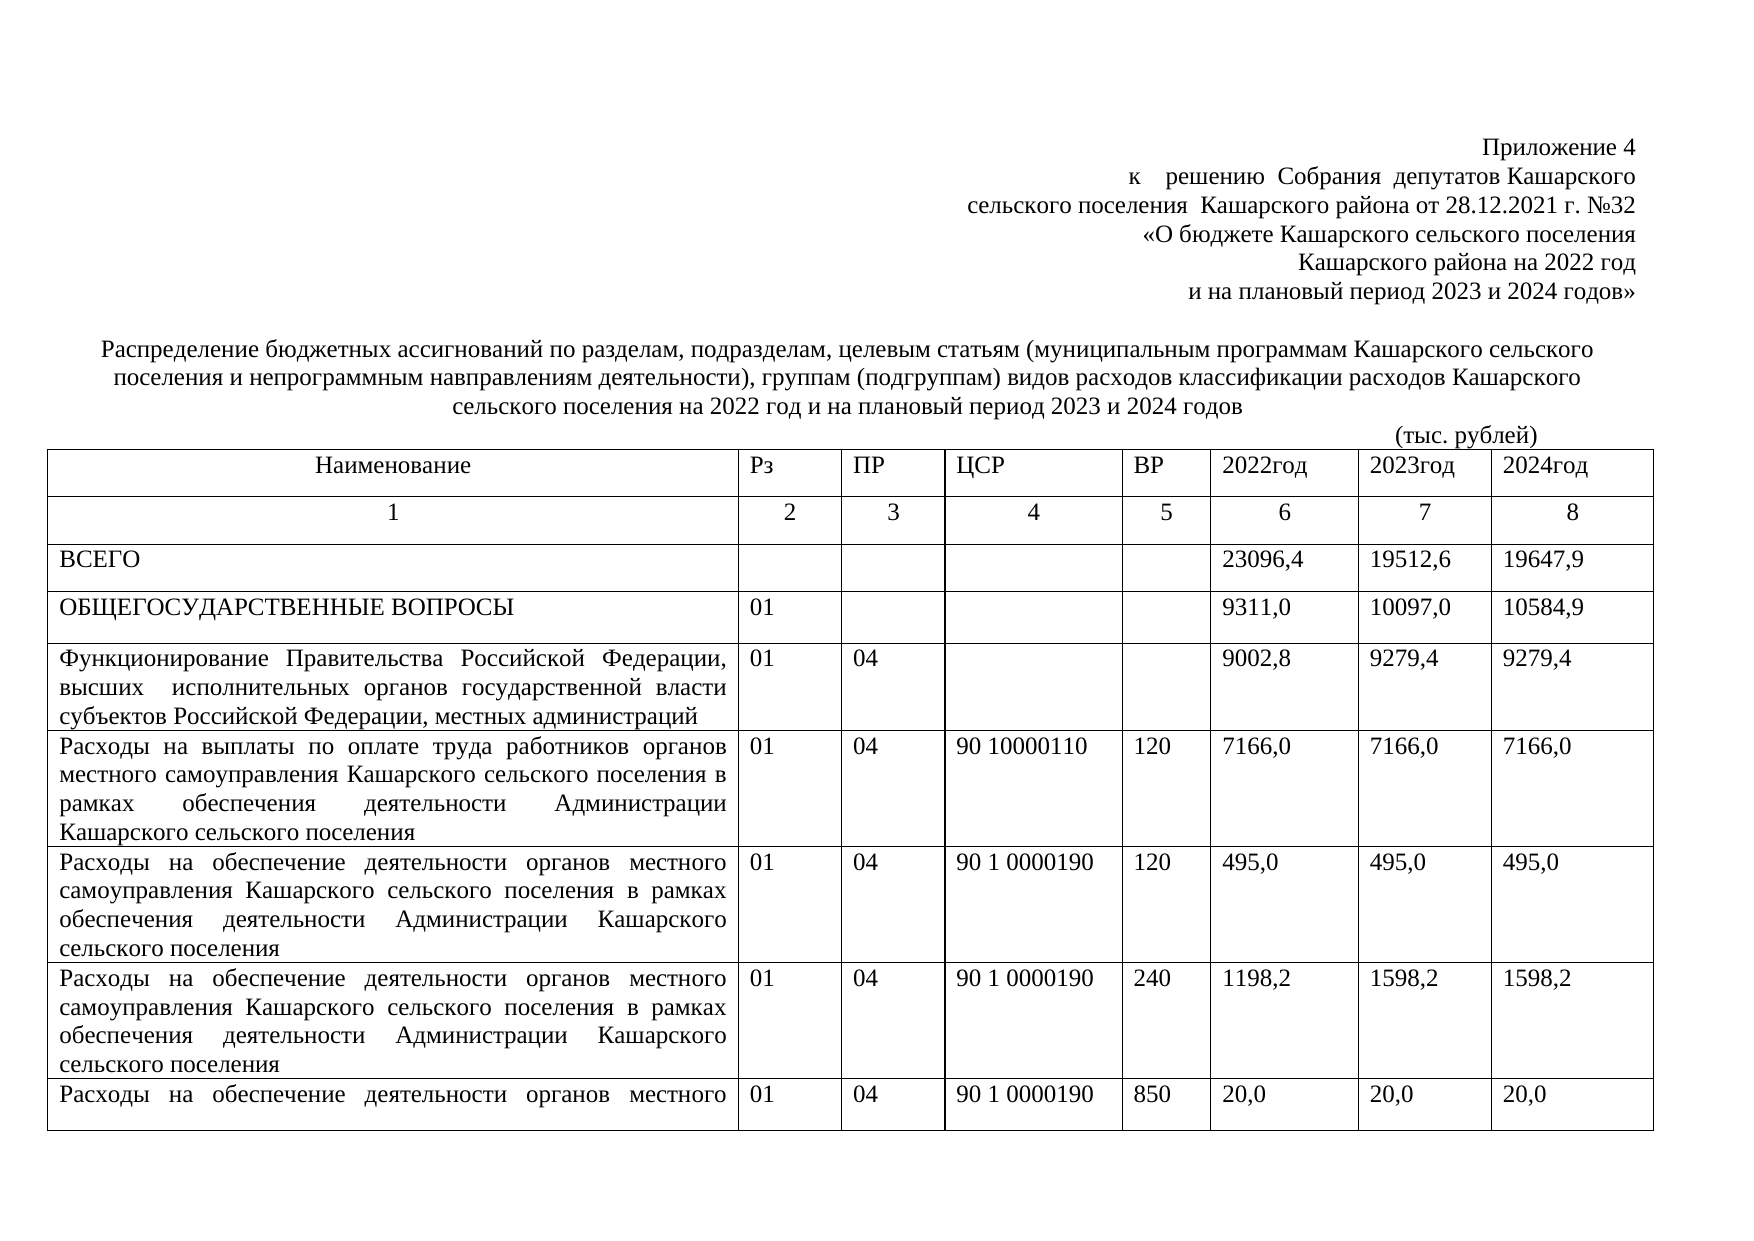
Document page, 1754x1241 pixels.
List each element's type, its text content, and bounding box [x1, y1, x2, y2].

table_cell 01 [739, 1079, 841, 1129]
table_cell 01 [739, 644, 841, 730]
table_cell [946, 592, 1122, 642]
table_cell 90 10000110 [946, 731, 1122, 846]
table_cell Расходы на выплаты по оплате труда работников органов местного самоуправления Кашарского сельского поселения в рамках обеспечения деятельности Администрации Кашарского сельского поселения [48, 731, 738, 846]
table_cell 6 [1211, 497, 1358, 543]
table_header 2023год [1359, 450, 1491, 496]
table_cell 3 [842, 497, 944, 543]
table_cell 04 [842, 731, 944, 846]
table_cell [842, 592, 944, 642]
table_cell ВСЕГО [48, 545, 738, 591]
table_cell 19512,6 [1359, 545, 1491, 591]
table_header ВР [1123, 450, 1210, 496]
text «О бюджете Кашарского сельского поселения [59, 219, 1636, 247]
table_cell 240 [1123, 963, 1210, 1078]
table_cell [842, 545, 944, 591]
text сельского поселения Кашарского района от 28.12.2021 г. №32 [59, 190, 1636, 219]
table_cell 7166,0 [1492, 731, 1653, 846]
table_cell 20,0 [1492, 1079, 1653, 1129]
table_cell 01 [739, 963, 841, 1078]
table_cell 1598,2 [1492, 963, 1653, 1078]
table_cell [946, 644, 1122, 730]
table_cell 7166,0 [1211, 731, 1358, 846]
table_cell 495,0 [1492, 847, 1653, 962]
table_header 2024год [1492, 450, 1653, 496]
table_cell 120 [1123, 731, 1210, 846]
table_cell 20,0 [1211, 1079, 1358, 1129]
table_cell 7166,0 [1359, 731, 1491, 846]
table_cell 90 1 0000190 [946, 1079, 1122, 1129]
table_cell 9311,0 [1211, 592, 1358, 642]
table_cell 20,0 [1359, 1079, 1491, 1129]
text (тыс. рублей) [59, 420, 1636, 449]
table_cell 9002,8 [1211, 644, 1358, 730]
table_cell 495,0 [1359, 847, 1491, 962]
table_cell 1198,2 [1211, 963, 1358, 1078]
table_cell 04 [842, 847, 944, 962]
table_cell [1123, 545, 1210, 591]
table_cell 90 1 0000190 [946, 847, 1122, 962]
table_cell [739, 545, 841, 591]
table_cell 850 [1123, 1079, 1210, 1129]
table_cell 04 [842, 963, 944, 1078]
table_cell Функционирование Правительства Российской Федерации, высших исполнительных органов государственной власти субъектов Российской Федерации, местных администраций [48, 644, 738, 730]
table_header ЦСР [946, 450, 1122, 496]
table_header Рз [739, 450, 841, 496]
table_cell 2 [739, 497, 841, 543]
table_cell 1598,2 [1359, 963, 1491, 1078]
table_cell 8 [1492, 497, 1653, 543]
text Кашарского района на 2022 год [59, 247, 1636, 276]
table_cell 01 [739, 592, 841, 642]
table_cell 10097,0 [1359, 592, 1491, 642]
text и на плановый период 2023 и 2024 годов» [59, 276, 1636, 305]
table_header ПР [842, 450, 944, 496]
table_cell 90 1 0000190 [946, 963, 1122, 1078]
table_cell 19647,9 [1492, 545, 1653, 591]
table_cell 9279,4 [1359, 644, 1491, 730]
table_cell ОБЩЕГОСУДАРСТВЕННЫЕ ВОПРОСЫ [48, 592, 738, 642]
table_cell 04 [842, 644, 944, 730]
text к решению Cобрания депутатов Кашарского [59, 161, 1636, 190]
text Приложение 4 [59, 132, 1636, 161]
table_cell [1123, 592, 1210, 642]
table_cell 5 [1123, 497, 1210, 543]
table_cell 120 [1123, 847, 1210, 962]
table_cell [48, 1079, 738, 1129]
table_cell 1 [48, 497, 738, 543]
text Распределение бюджетных ассигнований по разделам, подразделам, целевым статьям (муниципальным программам Кашарского сельского поселения и непрограммным навправлениям деятельности), группам (подгруппам) видов расходов классификации расходов Кашарского сельского поселения на 2022 год и на плановый период 2023 и 2024 годов [59, 334, 1636, 420]
table_cell 4 [946, 497, 1122, 543]
table_cell 01 [739, 847, 841, 962]
table_cell 01 [739, 731, 841, 846]
table_cell [1123, 644, 1210, 730]
table_cell 04 [842, 1079, 944, 1129]
table_cell [946, 545, 1122, 591]
table_cell 9279,4 [1492, 644, 1653, 730]
table_cell 7 [1359, 497, 1491, 543]
table_cell 495,0 [1211, 847, 1358, 962]
table_header Наименование [48, 450, 738, 496]
table_cell 10584,9 [1492, 592, 1653, 642]
table_cell 23096,4 [1211, 545, 1358, 591]
table_header 2022год [1211, 450, 1358, 496]
